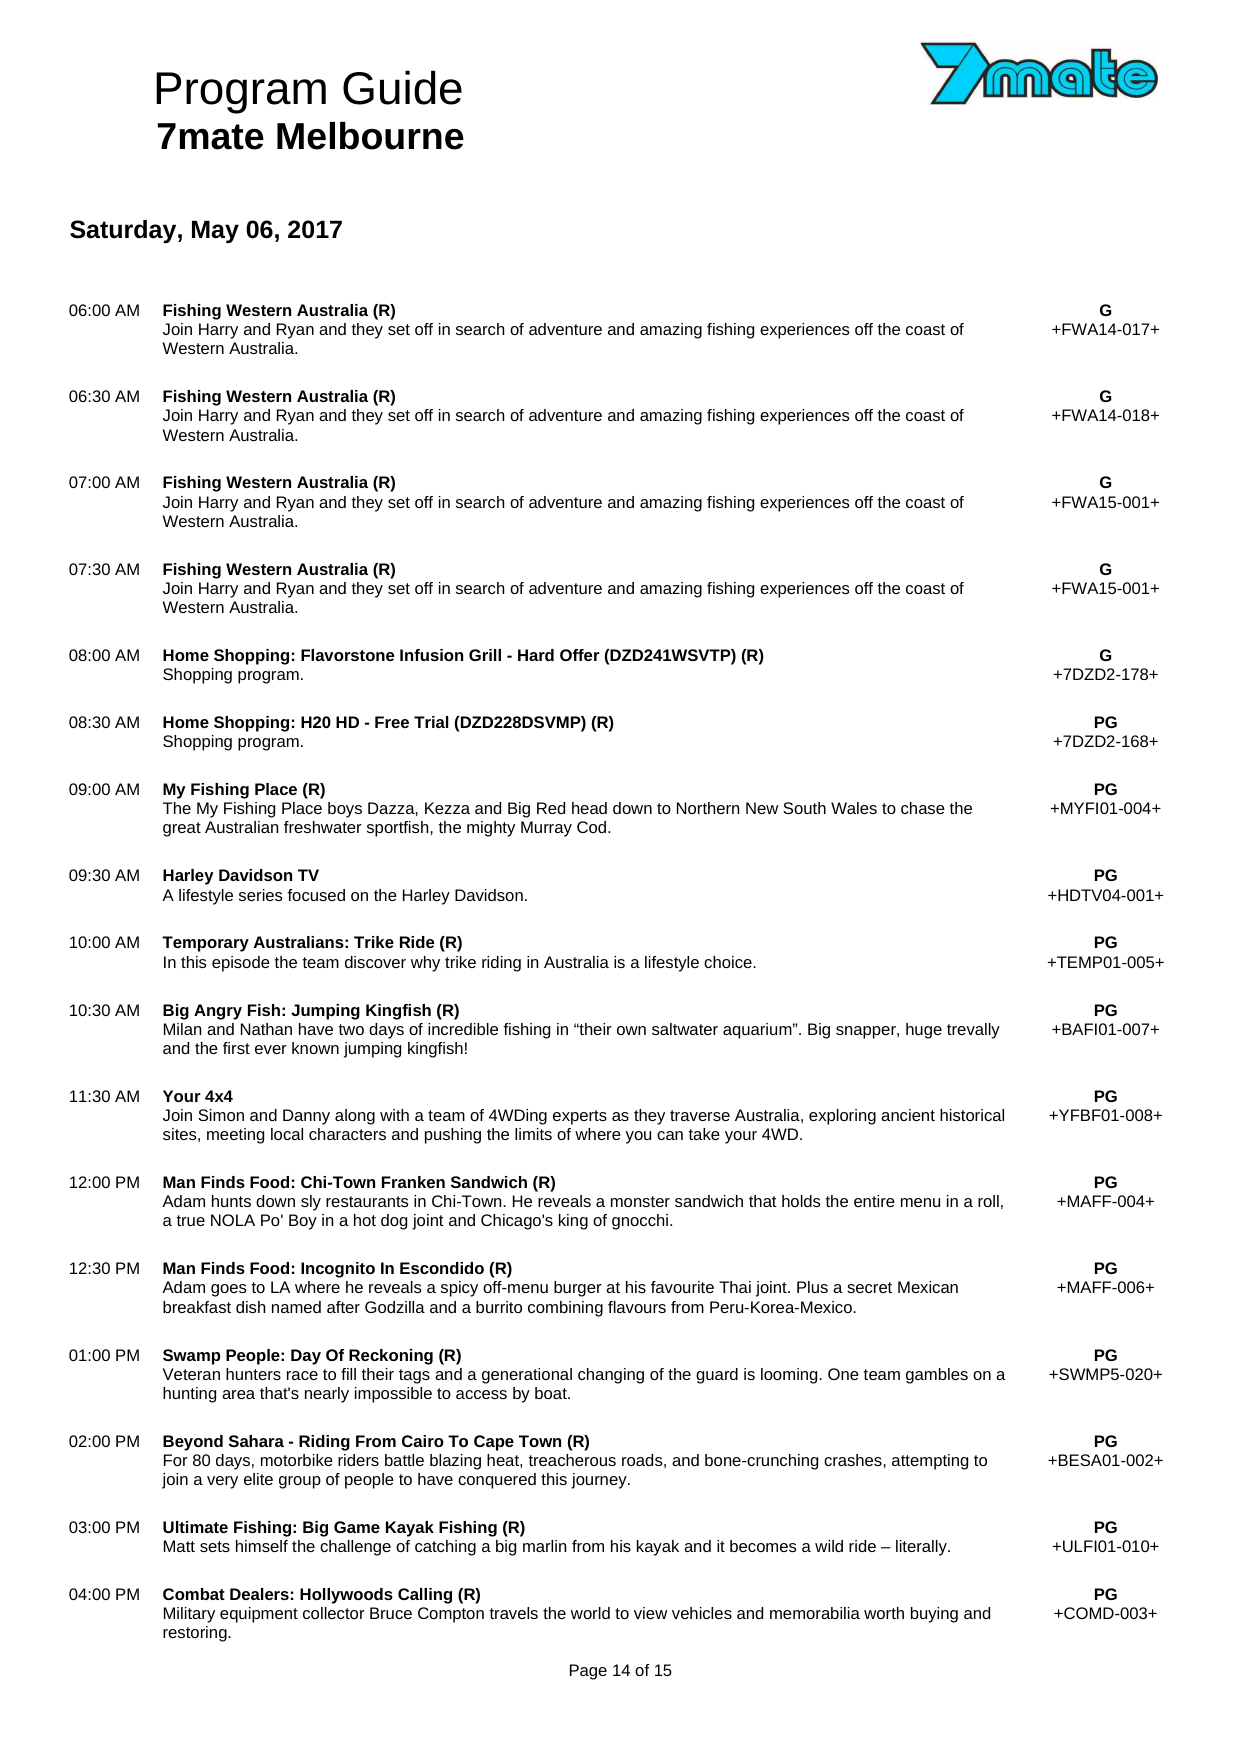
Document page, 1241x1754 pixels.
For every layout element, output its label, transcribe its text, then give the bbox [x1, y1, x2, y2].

table_header Fishing Western Australia (R) Join Harry and Ryan and they set off in search of adventure and amazing fishing experiences off the coast of Western Australia. [151, 387, 1022, 444]
table_header 02:00 PM [51, 1432, 151, 1489]
table_header 09:30 AM [51, 866, 151, 904]
table_header 12:00 PM [51, 1173, 151, 1230]
table_header 08:30 AM [51, 713, 151, 751]
table_header PG +MAFF-006+ [1022, 1259, 1189, 1317]
table_header Man Finds Food: Incognito In Escondido (R) Adam goes to LA where he reveals a spicy off-menu burger at his favourite Thai joint. Plus a secret Mexican breakfast dish named after Godzilla and a burrito combining flavours from Peru-Korea-Mexico. [151, 1259, 1022, 1317]
table_header PG +YFBF01-008+ [1022, 1087, 1189, 1144]
table_header G +FWA14-017+ [1022, 301, 1189, 358]
table_header Home Shopping: Flavorstone Infusion Grill - Hard Offer (DZD241WSVTP) (R) Shopping program. [151, 646, 1022, 684]
table_header 08:00 AM [51, 646, 151, 684]
table_header Fishing Western Australia (R) Join Harry and Ryan and they set off in search of adventure and amazing fishing experiences off the coast of Western Australia. [151, 301, 1022, 358]
table_header 07:30 AM [51, 560, 151, 617]
table_header Ultimate Fishing: Big Game Kayak Fishing (R) Matt sets himself the challenge of catching a big marlin from his kayak and it becomes a wild ride – literally. [151, 1518, 1022, 1556]
table_header Combat Dealers: Hollywoods Calling (R) Military equipment collector Bruce Compton travels the world to view vehicles and memorabilia worth buying and restoring. [151, 1585, 1022, 1642]
table_header 03:00 PM [51, 1518, 151, 1556]
picture [920, 41, 1159, 105]
table_header 09:00 AM [51, 780, 151, 837]
table_header PG +7DZD2-168+ [1022, 713, 1189, 751]
table_header Fishing Western Australia (R) Join Harry and Ryan and they set off in search of adventure and amazing fishing experiences off the coast of Western Australia. [151, 473, 1022, 531]
table_header PG +HDTV04-001+ [1022, 866, 1189, 904]
table_header G +FWA14-018+ [1022, 387, 1189, 444]
table_header PG +COMD-003+ [1022, 1585, 1189, 1642]
table_header Swamp People: Day Of Reckoning (R) Veteran hunters race to fill their tags and a generational changing of the guard is looming. One team gambles on a hunting area that's nearly impossible to access by boat. [151, 1345, 1022, 1403]
table_header 06:00 AM [51, 301, 151, 358]
table_header 12:30 PM [51, 1259, 151, 1317]
table_header PG +BAFI01-007+ [1022, 1000, 1189, 1058]
table_header 07:00 AM [51, 473, 151, 531]
table_header Beyond Sahara - Riding From Cairo To Cape Town (R) For 80 days, motorbike riders battle blazing heat, treacherous roads, and bone-crunching crashes, attempting to join a very elite group of people to have conquered this journey. [151, 1432, 1022, 1489]
table_header PG +MYFI01-004+ [1022, 780, 1189, 837]
table_header Harley Davidson TV A lifestyle series focused on the Harley Davidson. [151, 866, 1022, 904]
table_header 04:00 PM [51, 1585, 151, 1642]
table_header Fishing Western Australia (R) Join Harry and Ryan and they set off in search of adventure and amazing fishing experiences off the coast of Western Australia. [151, 560, 1022, 617]
table_header G +7DZD2-178+ [1022, 646, 1189, 684]
table_header Your 4x4 Join Simon and Danny along with a team of 4WDing experts as they traverse Australia, exploring ancient historical sites, meeting local characters and pushing the limits of where you can take your 4WD. [151, 1087, 1022, 1144]
text Saturday, May 06, 2017 [62, 214, 1178, 243]
table_header Big Angry Fish: Jumping Kingfish (R) Milan and Nathan have two days of incredible fishing in “their own saltwater aquarium”. Big snapper, huge trevally and the first ever known jumping kingfish! [151, 1000, 1022, 1058]
table_header Man Finds Food: Chi-Town Franken Sandwich (R) Adam hunts down sly restaurants in Chi-Town. He reveals a monster sandwich that holds the entire menu in a roll, a true NOLA Po' Boy in a hot dog joint and Chicago's king of gnocchi. [151, 1173, 1022, 1230]
table_header G +FWA15-001+ [1022, 560, 1189, 617]
table_header PG +SWMP5-020+ [1022, 1345, 1189, 1403]
table_header PG +TEMP01-005+ [1022, 933, 1189, 972]
table_header G +FWA15-001+ [1022, 473, 1189, 531]
table_header Home Shopping: H20 HD - Free Trial (DZD228DSVMP) (R) Shopping program. [151, 713, 1022, 751]
table_header 10:30 AM [51, 1000, 151, 1058]
table_header Temporary Australians: Trike Ride (R) In this episode the team discover why trike riding in Australia is a lifestyle choice. [151, 933, 1022, 972]
table_header 11:30 AM [51, 1087, 151, 1144]
table_header PG +MAFF-004+ [1022, 1173, 1189, 1230]
table_header 06:30 AM [51, 387, 151, 444]
table_header PG +ULFI01-010+ [1022, 1518, 1189, 1556]
table_header 01:00 PM [51, 1345, 151, 1403]
table_header PG +BESA01-002+ [1022, 1432, 1189, 1489]
table_header My Fishing Place (R) The My Fishing Place boys Dazza, Kezza and Big Red head down to Northern New South Wales to chase the great Australian freshwater sportfish, the mighty Murray Cod. [151, 780, 1022, 837]
table_header 10:00 AM [51, 933, 151, 972]
